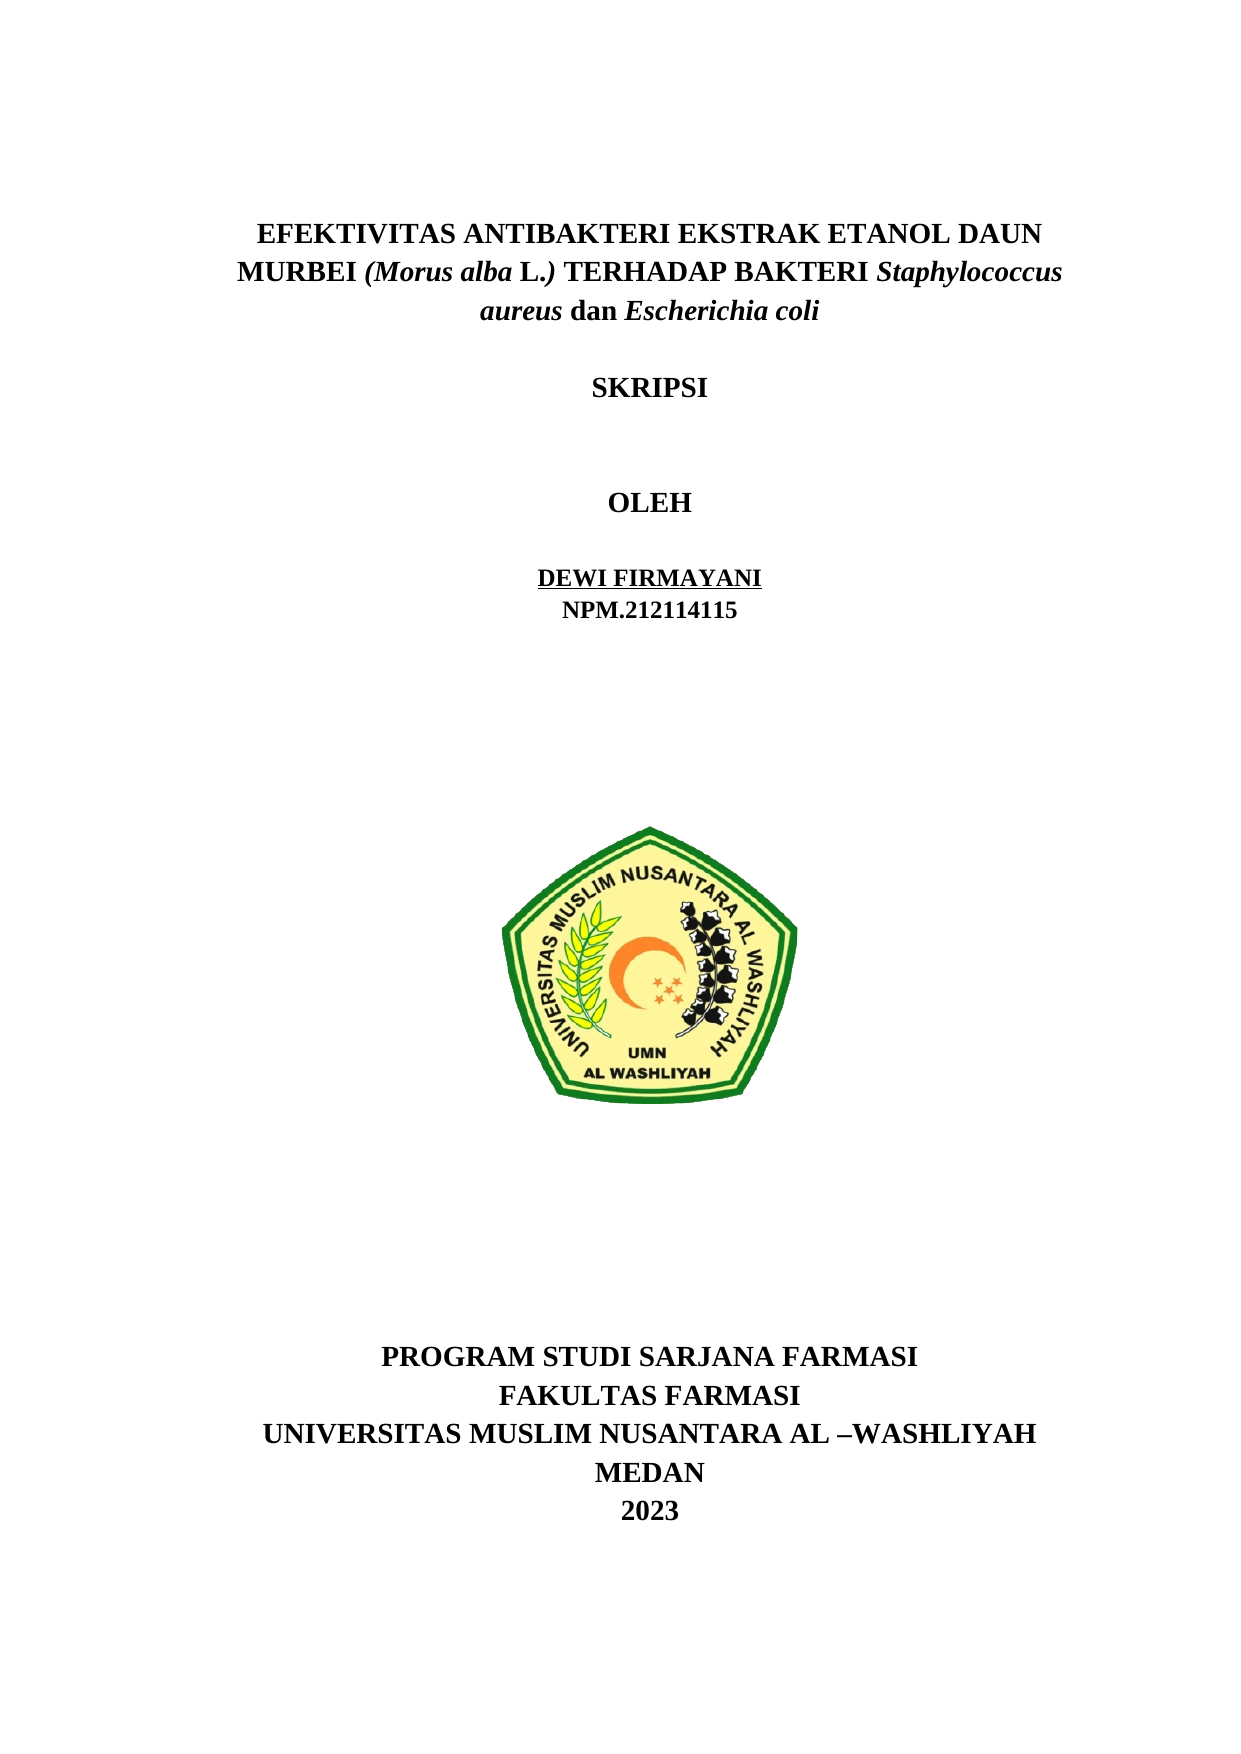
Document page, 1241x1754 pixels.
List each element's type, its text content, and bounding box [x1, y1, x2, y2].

text DEWI FIRMAYANI [236, 563, 1063, 591]
text EFEKTIVITAS ANTIBAKTERI EKSTRAK ETANOL DAUN MURBEI (Morus alba L.) TERHADAP BAKTERI Staphylococcus aureus dan Escherichia coli [236, 216, 1063, 326]
text OLEH [236, 486, 1063, 519]
text SKRIPSI [236, 370, 1063, 403]
picture [501, 826, 798, 1104]
text UNIVERSITAS MUSLIM NUSANTARA AL –WASHLIYAH [236, 1416, 1063, 1450]
text PROGRAM STUDI SARJANA FARMASI [236, 1339, 1063, 1373]
text 2023 [236, 1493, 1063, 1527]
text NPM.212114115 [236, 596, 1063, 624]
text FAKULTAS FARMASI [236, 1378, 1063, 1411]
text MEDAN [236, 1455, 1063, 1488]
